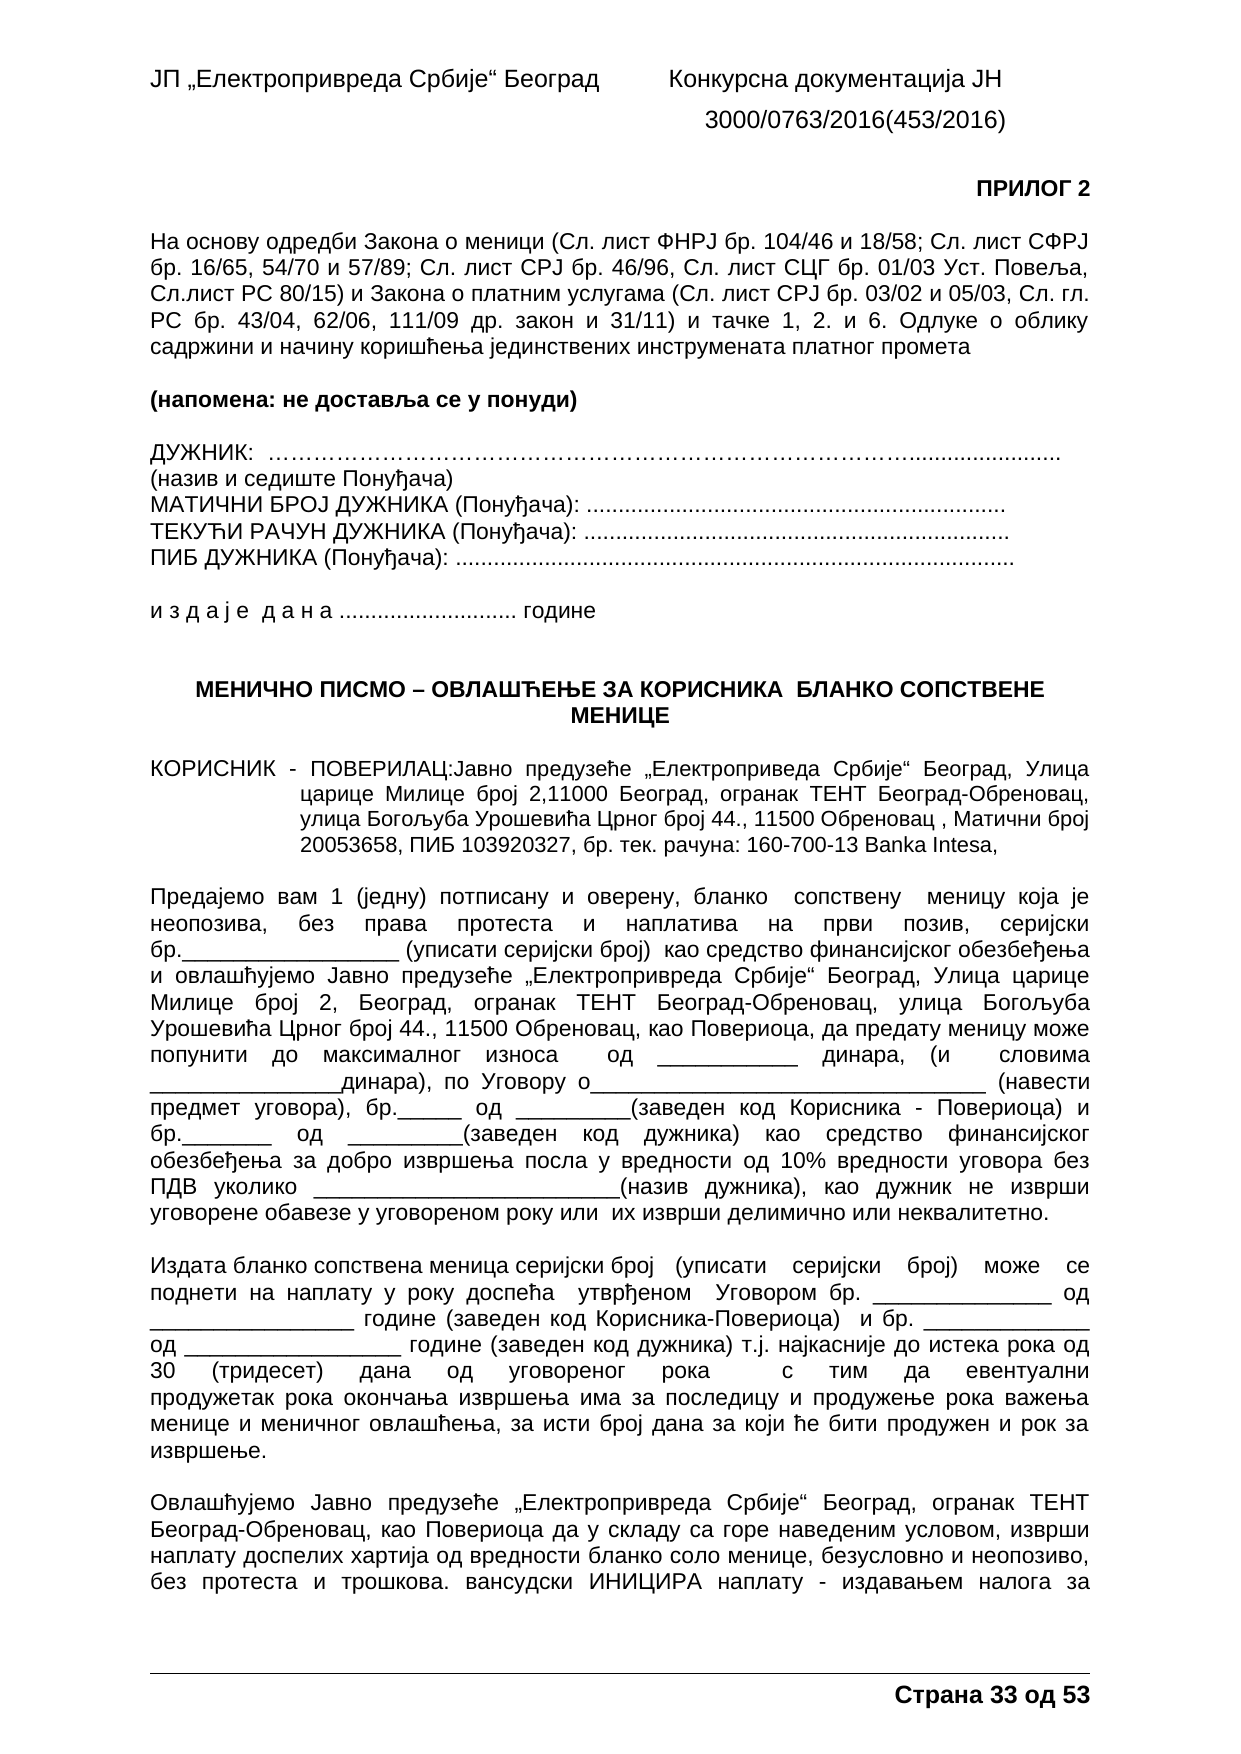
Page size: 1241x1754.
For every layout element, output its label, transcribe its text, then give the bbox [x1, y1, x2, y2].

text МЕНИЧНО ПИСМО – ОВЛАШЋЕЊЕ ЗА КОРИСНИКА БЛАНКО СОПСТВЕНЕ МЕНИЦЕ [150, 676, 1090, 728]
text Предајемо вам 1 (једну) потписану и оверену, бланко сопствену меницу која је неопозива, без права протеста и наплатива на први позив, серијски бр._________________ (уписати серијски број) као средство финансијског обезбеђења и овлашћујемо Јавно предузеће „Електропривреда Србије“ Београд, Улица царице Милице број 2, Београд, огранак ТЕНТ Београд-Обреновац, улица Богољуба Урошевића Црног број 44., 11500 Обреновац, као Повериоца, да предату меницу може попунити до максималног износа од ___________ динара, (и словима _______________динара), по Уговору о_______________________________ (навести предмет уговора), бр._____ од _________(заведен код Корисника - Повериоца) и бр._______ од _________(заведен код дужника) као средство финансијског обезбеђења за добро извршења посла у вредности од 10% вредности уговора без ПДВ уколико ________________________(назив дужника), као дужник не изврши уговорене обавезе у уговореном року или их изврши делимично или неквалитетно. [150, 883, 1090, 1226]
text ПИБ ДУЖНИКА (Понуђача): ........................................................................................ [150, 544, 1090, 570]
text Издата бланко сопствена меница серијски број (уписати серијски број) може се поднети на наплату у року доспећа утврђеном Уговором бр. ______________ од ________________ године (заведен код Корисника-Повериоца) и бр. _____________ од _________________ године (заведен код дужника) т.ј. најкасније до истека рока од 30 (тридесет) дана од уговореног рока с тим да евентуални продужетак рока окончања извршења има за последицу и продужење рока важења менице и меничног овлашћења, за исти број дана за који ће бити продужен и рок за извршење. [150, 1252, 1090, 1463]
text (назив и седиште Понуђача) [150, 465, 1090, 491]
text (напомена: не доставља се у понуди) [150, 386, 1090, 412]
text ПРИЛОГ 2 [150, 175, 1090, 201]
text ДУЖНИК: …………………………………………………………………………........................ [150, 438, 1090, 465]
text КОРИСНИК - ПОВЕРИЛАЦ:Јавно предузеће „Електроприведа Србије“ Београд, Улица царице Милице број 2,11000 Београд, огранак ТЕНТ Београд-Обреновац, улица Богољуба Урошевића Црног број 44., 11500 Обреновац , Матични број 20053658, ПИБ 103920327, бр. тек. рачуна: 160-700-13 Banka Intesa, [150, 755, 1090, 857]
text Нa oснoву oдрeдби Зaкoнa o мeници (Сл. лист ФНРJ бр. 104/46 и 18/58; Сл. лист СФРJ бр. 16/65, 54/70 и 57/89; Сл. лист СРJ бр. 46/96, Сл. лист СЦГ бр. 01/03 Уст. Повеља, Сл.лист РС 80/15) и Зaкoнa o платним услугама (Сл. лист СРЈ бр. 03/02 и 05/03, Сл. гл. РС бр. 43/04, 62/06, 111/09 др. закон и 31/11) и тачке 1, 2. и 6. Одлуке о облику садржини и начину коришћења јединствених инструмената платног промета [150, 228, 1090, 359]
text МАТИЧНИ БРОЈ ДУЖНИКА (Понуђача): .................................................................. [150, 491, 1090, 518]
text ТЕКУЋИ РАЧУН ДУЖНИКА (Понуђача): ................................................................... [150, 518, 1090, 544]
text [150, 1489, 1090, 1595]
text и з д а ј е д а н а ............................ године [150, 597, 1090, 623]
